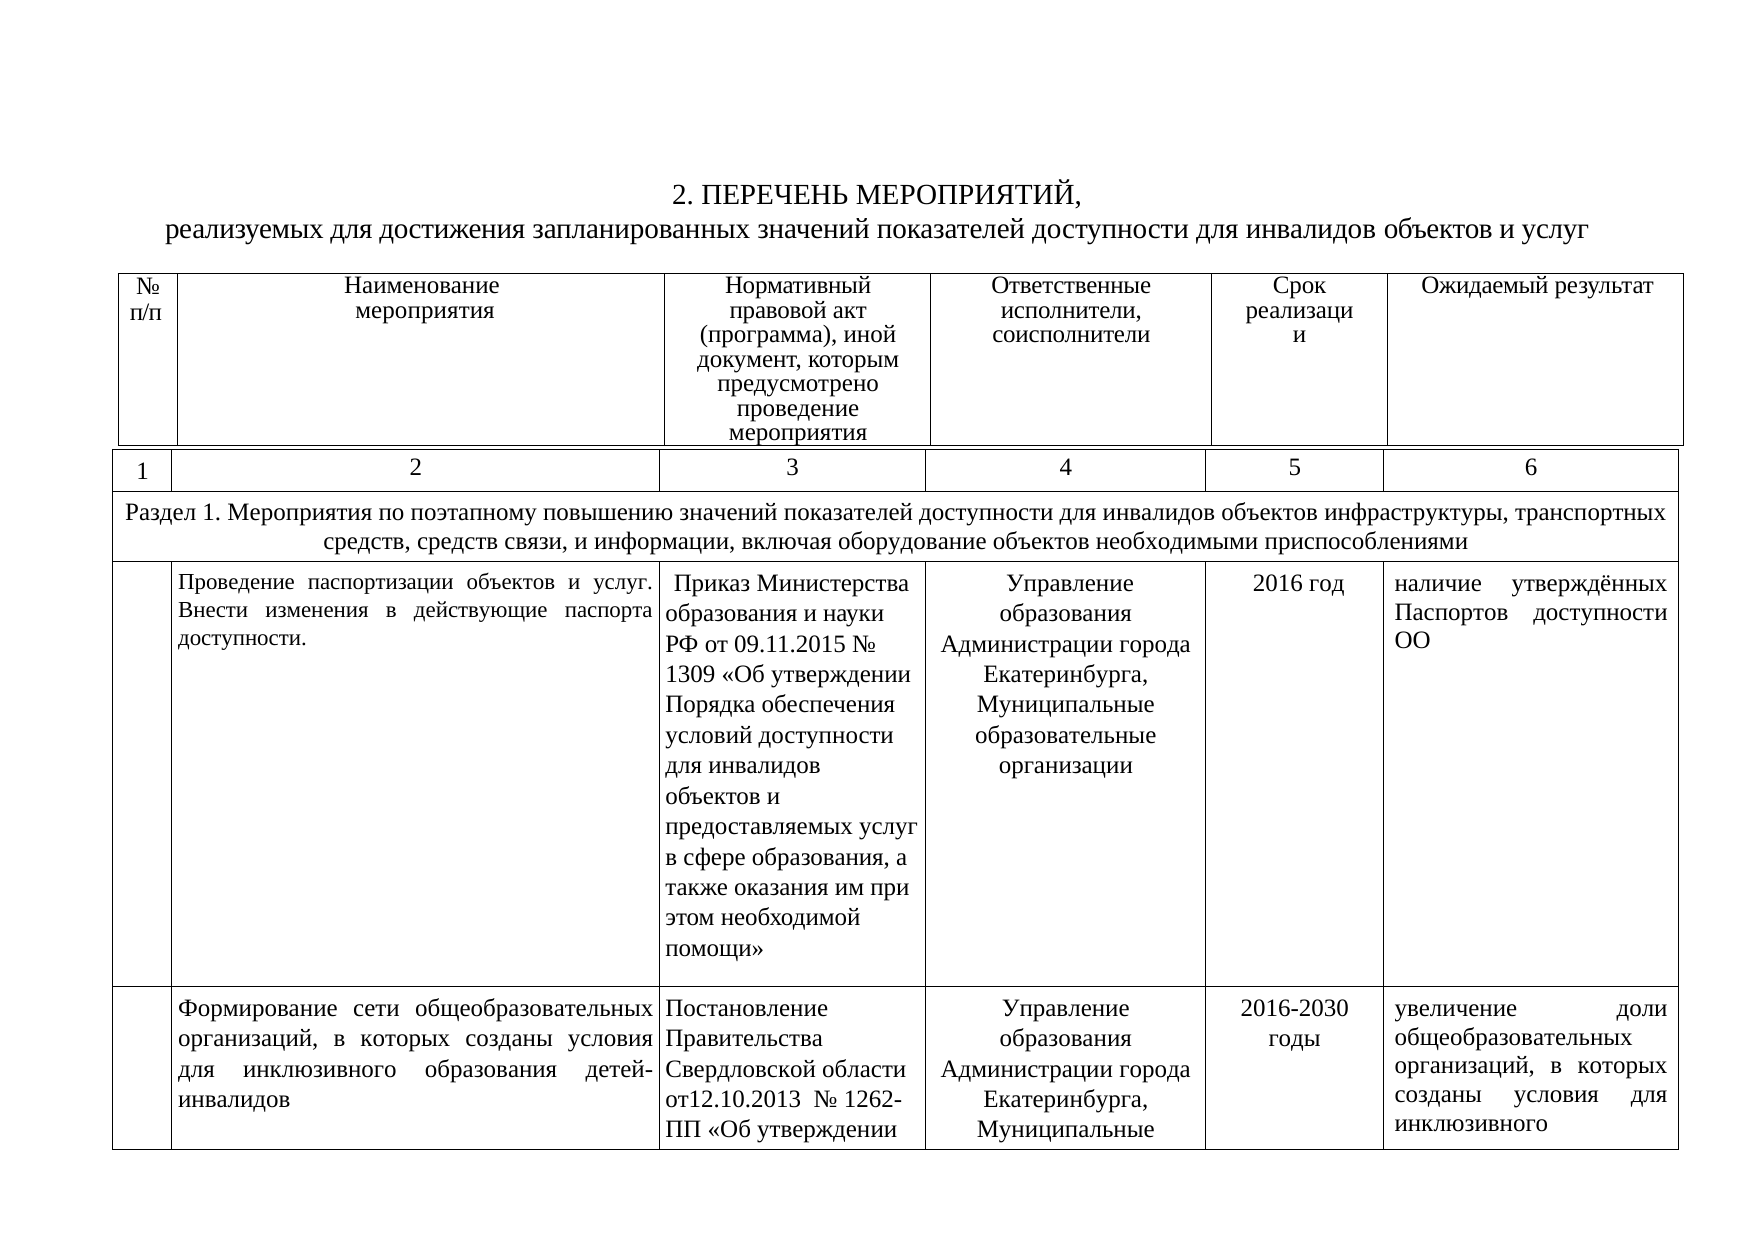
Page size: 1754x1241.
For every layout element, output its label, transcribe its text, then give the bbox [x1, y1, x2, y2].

table_header 4 [926, 450, 1205, 491]
table_header Срок реализации [1212, 274, 1387, 445]
table_header 2 [172, 450, 659, 491]
table_header 3 [660, 450, 925, 491]
table_cell Раздел 1. Мероприятия по поэтапному повышению значений показателей доступности для инвалидов объектов инфраструктуры, транспортных средств, средств связи, и информации, включая оборудование объектов необходимыми приспособлениями [113, 492, 1678, 561]
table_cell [172, 987, 659, 1149]
table_header 1 [113, 450, 171, 491]
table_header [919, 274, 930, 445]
table_cell [113, 987, 171, 1149]
table_cell Управление образования Администрации города Екатеринбурга, Муниципальные образовательные организации [926, 562, 1205, 986]
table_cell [1384, 987, 1678, 1149]
table_header Наименование мероприятия [178, 274, 664, 445]
table_cell наличие утверждённых Паспортов доступности ОО [1384, 562, 1678, 986]
table_cell Приказ Министерства образования и науки РФ от 09.11.2015 № 1309 «Об утверждении Порядка обеспечения условий доступности для инвалидов объектов и предоставляемых услуг в сфере образования, а также оказания им при этом необходимой помощи» [660, 562, 925, 986]
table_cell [926, 987, 1205, 1149]
table_cell 2016-2030 годы [1206, 987, 1383, 1149]
table_cell Проведение паспортизации объектов и услуг. Внести изменения в действующие паспорта доступности. [172, 562, 659, 986]
table_header Ожидаемый результат [1388, 274, 1683, 445]
text реализуемых для достижения запланированных значений показателей доступности для инвалидов объектов и услуг [118, 211, 1636, 244]
table_header 6 [1384, 450, 1678, 491]
table_header Ответственные исполнители, соисполнители [931, 274, 1211, 445]
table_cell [660, 987, 925, 1149]
table_cell [113, 562, 171, 986]
text 2. ПЕРЕЧЕНЬ МЕРОПРИЯТИЙ, [118, 177, 1636, 211]
table_cell 2016 год [1206, 562, 1383, 986]
table_header 5 [1206, 450, 1383, 491]
table_header № п/п [119, 274, 177, 445]
